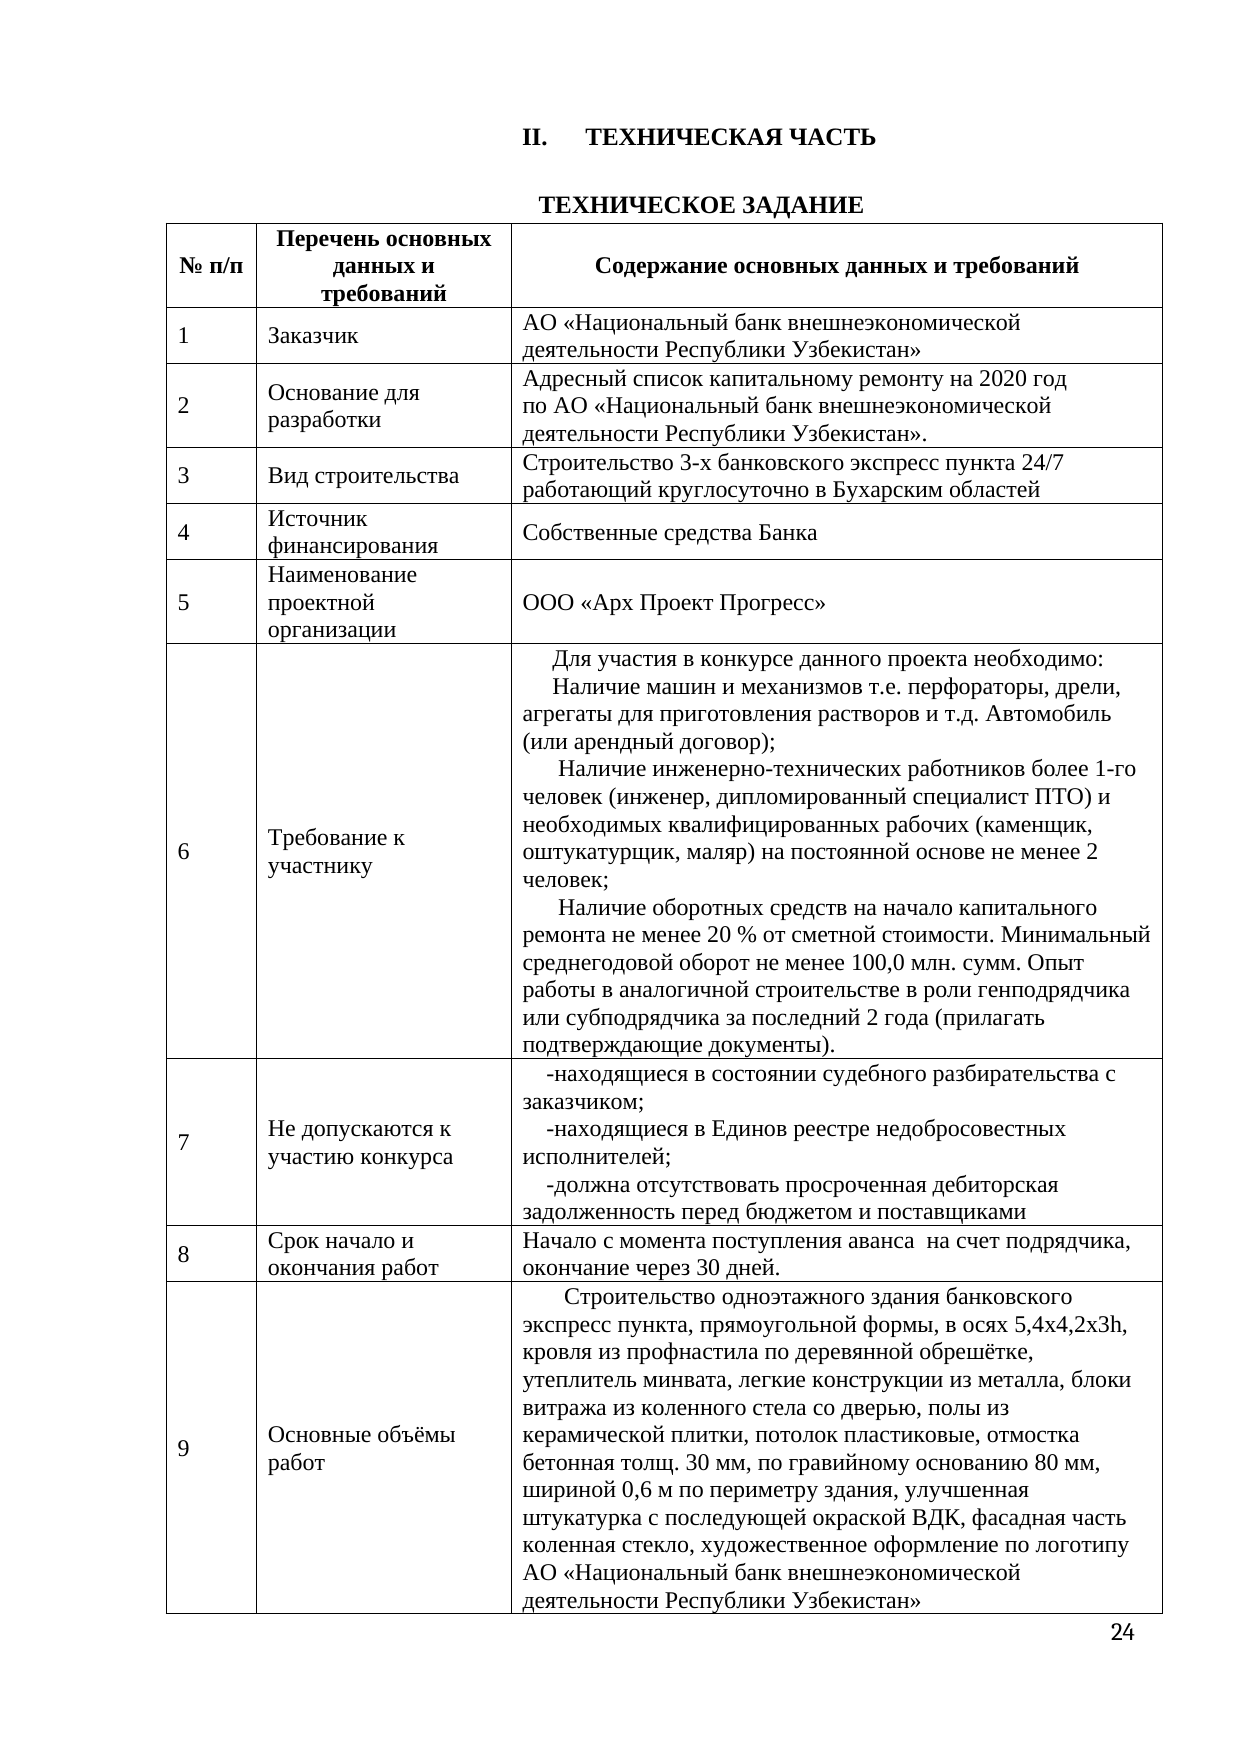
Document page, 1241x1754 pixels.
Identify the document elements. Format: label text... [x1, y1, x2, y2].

table_cell Основание для разработки [257, 364, 511, 447]
table_cell Начало с момента поступления аванса на счет подрядчика, окончание через 30 дней. [512, 1226, 1162, 1281]
table_cell 9 [167, 1282, 256, 1613]
table_cell 3 [167, 448, 256, 503]
table_cell Срок начало и окончания работ [257, 1226, 511, 1281]
table_cell Адресный список капитальному ремонту на 2020 год по АО «Национальный банк внешнеэкономической деятельности Республики Узбекистан». [512, 364, 1162, 447]
list ТЕХНИЧЕСКАЯ ЧАСТЬ [273, 122, 1152, 151]
table_cell Вид строительства [257, 448, 511, 503]
table_cell Не допускаются к участию конкурса [257, 1059, 511, 1225]
table_cell Заказчик [257, 308, 511, 363]
table_cell 1 [167, 308, 256, 363]
table_cell Основные объёмы работ [257, 1282, 511, 1613]
table_cell ООО «Арх Проект Прогресс» [512, 560, 1162, 643]
table_cell 8 [167, 1226, 256, 1281]
table_cell 2 [167, 364, 256, 447]
table_cell Наименование проектной организации [257, 560, 511, 643]
table_cell Строительство 3-х банковского экспресс пункта 24/7 работающий круглосуточно в Бухарским областей [512, 448, 1162, 503]
table_cell Собственные средства Банка [512, 504, 1162, 559]
table_cell 4 [167, 504, 256, 559]
table_cell Источник финансирования [257, 504, 511, 559]
text ТЕХНИЧЕСКОЕ ЗАДАНИЕ [177, 190, 1152, 218]
table_cell Строительство одноэтажного здания банковского экспресс пункта, прямоугольной формы, в осях 5,4х4,2х3h, кровля из профнастила по деревянной обрешётке, утеплитель минвата, легкие конструкции из металла, блоки витража из коленного стела со дверью, полы из керамической плитки, потолок пластиковые, отмостка бетонная толщ. 30 мм, по гравийному основанию 80 мм, шириной 0,6 м по периметру здания, улучшенная штукатурка с последующей окраской ВДК, фасадная часть коленная стекло, художественное оформление по логотипу АО «Национальный банк внешнеэкономической деятельности Республики Узбекистан» [512, 1282, 1162, 1613]
table_cell Для участия в конкурсе данного проекта необходимо: Наличие машин и механизмов т.е. перфораторы, дрели, агрегаты для приготовления растворов и т.д. Автомобиль (или арендный договор); Наличие инженерно-технических работников более 1-го человек (инженер, дипломированный специалист ПТО) и необходимых квалифицированных рабочих (каменщик, оштукатурщик, маляр) на постоянной основе не менее 2 человек; Наличие оборотных средств на начало капитального ремонта не менее 20 % от сметной стоимости. Минимальный среднегодовой оборот не менее 100,0 млн. сумм. Опыт работы в аналогичной строительстве в роли генподрядчика или субподрядчика за последний 2 года (прилагать подтверждающие документы). [512, 644, 1162, 1058]
table_cell 7 [167, 1059, 256, 1225]
table_header Содержание основных данных и требований [512, 224, 1162, 307]
table_cell 6 [167, 644, 256, 1058]
table_cell Требование к участнику [257, 644, 511, 1058]
table_header Перечень основных данных и требований [257, 224, 511, 307]
table_cell АО «Национальный банк внешнеэкономической деятельности Республики Узбекистан» [512, 308, 1162, 363]
table_header № п/п [167, 224, 256, 307]
table_cell 5 [167, 560, 256, 643]
table_cell -находящиеся в состоянии судебного разбирательства с заказчиком; -находящиеся в Единов реестре недобросовестных исполнителей; -должна отсутствовать просроченная дебиторская задолженность перед бюджетом и поставщиками [512, 1059, 1162, 1225]
